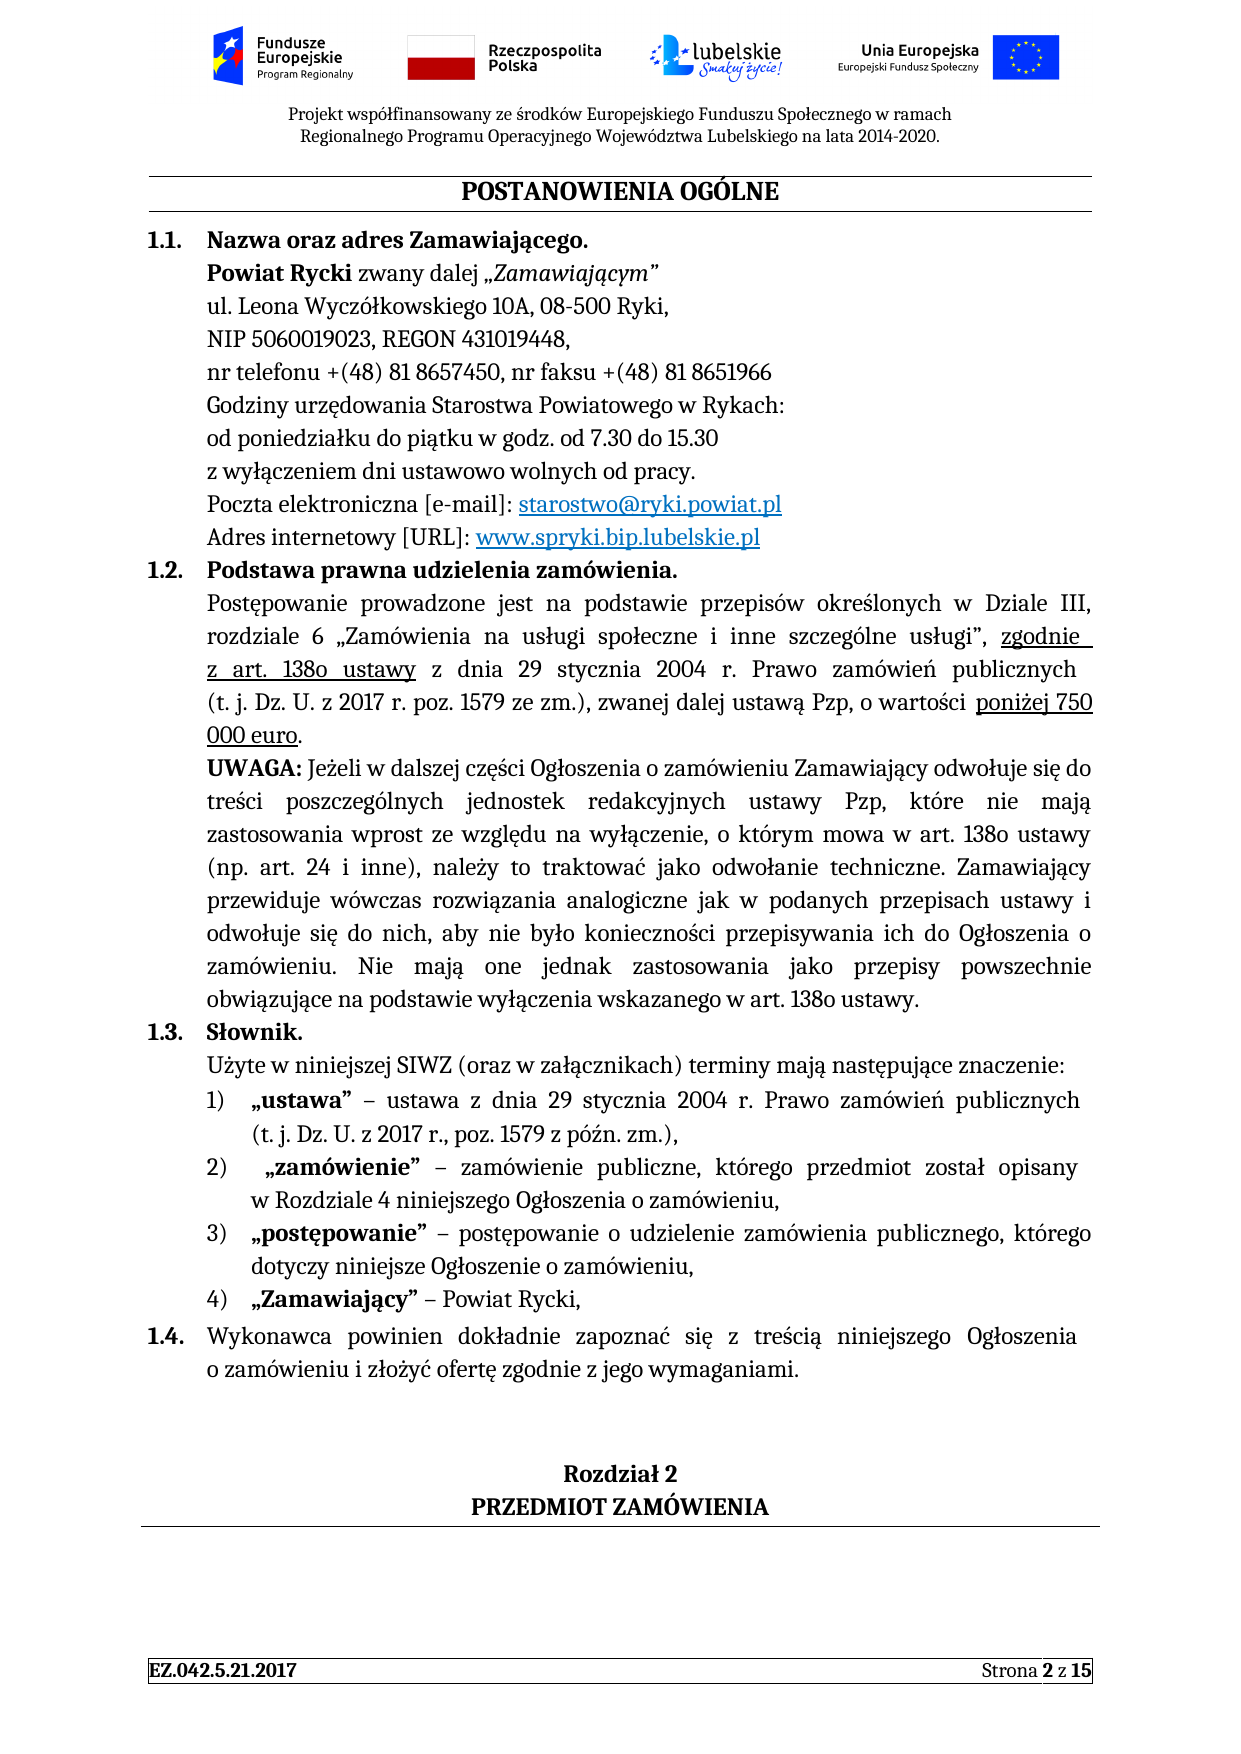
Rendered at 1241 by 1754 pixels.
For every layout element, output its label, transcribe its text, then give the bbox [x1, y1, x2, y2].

list Postępowanie prowadzone jest na podstawie przepisów określonych w Dziale III, rozdziale 6 „Zamówienia na usługi społeczne i inne szczególne usługi”, zgodnie z art. 138o ustawy z dnia 29 stycznia 2004 r. Prawo zamówień publicznych (t. j. Dz. U. z 2017 r. poz. 1579 ze zm.), zwanej dalej ustawą Pzp, o wartości poniżej 750 000 euro. [207, 589, 1093, 750]
text NIP 5060019023, REGON 431019448, [207, 325, 1093, 354]
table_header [149, 177, 1092, 211]
list „postępowanie” – postępowanie o udzielenie zamówienia publicznego, którego dotyczy niniejsze Ogłoszenie o zamówieniu, [207, 1218, 1093, 1280]
list Podstawa prawna udzielenia zamówienia. [148, 556, 1093, 585]
list Słownik. [148, 1018, 1093, 1047]
text z wyłączeniem dni ustawowo wolnych od pracy. [207, 457, 1093, 486]
text Użyte w niniejszej SIWZ (oraz w załącznikach) terminy mają następujące znaczenie: [207, 1051, 1093, 1080]
text nr telefonu +(48) 81 8657450, nr faksu +(48) 81 8651966 [207, 358, 1093, 387]
list UWAGA: Jeżeli w dalszej części Ogłoszenia o zamówieniu Zamawiający odwołuje się do treści poszczególnych jednostek redakcyjnych ustawy Pzp, które nie mają zastosowania wprost ze względu na wyłączenie, o którym mowa w art. 138o ustawy (np. art. 24 i inne), należy to traktować jako odwołanie techniczne. Zamawiający przewiduje wówczas rozwiązania analogiczne jak w podanych przepisach ustawy i odwołuje się do nich, aby nie było konieczności przepisywania ich do Ogłoszenia o zamówieniu. Nie mają one jednak zastosowania jako przepisy powszechnie obwiązujące na podstawie wyłączenia wskazanego w art. 138o ustawy. [207, 754, 1093, 1014]
list Powiat Rycki zwany dalej „Zamawiającym” [207, 259, 1093, 288]
list „Zamawiający” – Powiat Rycki, [207, 1284, 1093, 1313]
list „zamówienie” – zamówienie publiczne, którego przedmiot został opisany w Rozdziale 4 niniejszego Ogłoszenia o zamówieniu, [207, 1152, 1093, 1214]
text ul. Leona Wyczółkowskiego 10A, 08-500 Ryki, [207, 292, 1093, 321]
list „ustawa” – ustawa z dnia 29 stycznia 2004 r. Prawo zamówień publicznych (t. j. Dz. U. z 2017 r., poz. 1579 z późn. zm.), [207, 1086, 1093, 1148]
table_header Rozdział 2 PRZEDMIOT ZAMÓWIENIA [141, 1460, 1099, 1526]
picture [147, 6, 1093, 104]
list Wykonawca powinien dokładnie zapoznać się z treścią niniejszego Ogłoszenia o zamówieniu i złożyć ofertę zgodnie z jego wymaganiami. [148, 1322, 1093, 1383]
text Poczta elektroniczna [e-mail]: starostwo@ryki.powiat.pl [207, 490, 1093, 519]
list Nazwa oraz adres Zamawiającego. [148, 226, 1093, 254]
text Godziny urzędowania Starostwa Powiatowego w Rykach: [207, 391, 1093, 420]
text od poniedziałku do piątku w godz. od 7.30 do 15.30 [207, 424, 1093, 453]
text Adres internetowy [URL]: www.spryki.bip.lubelskie.pl [207, 523, 1093, 552]
